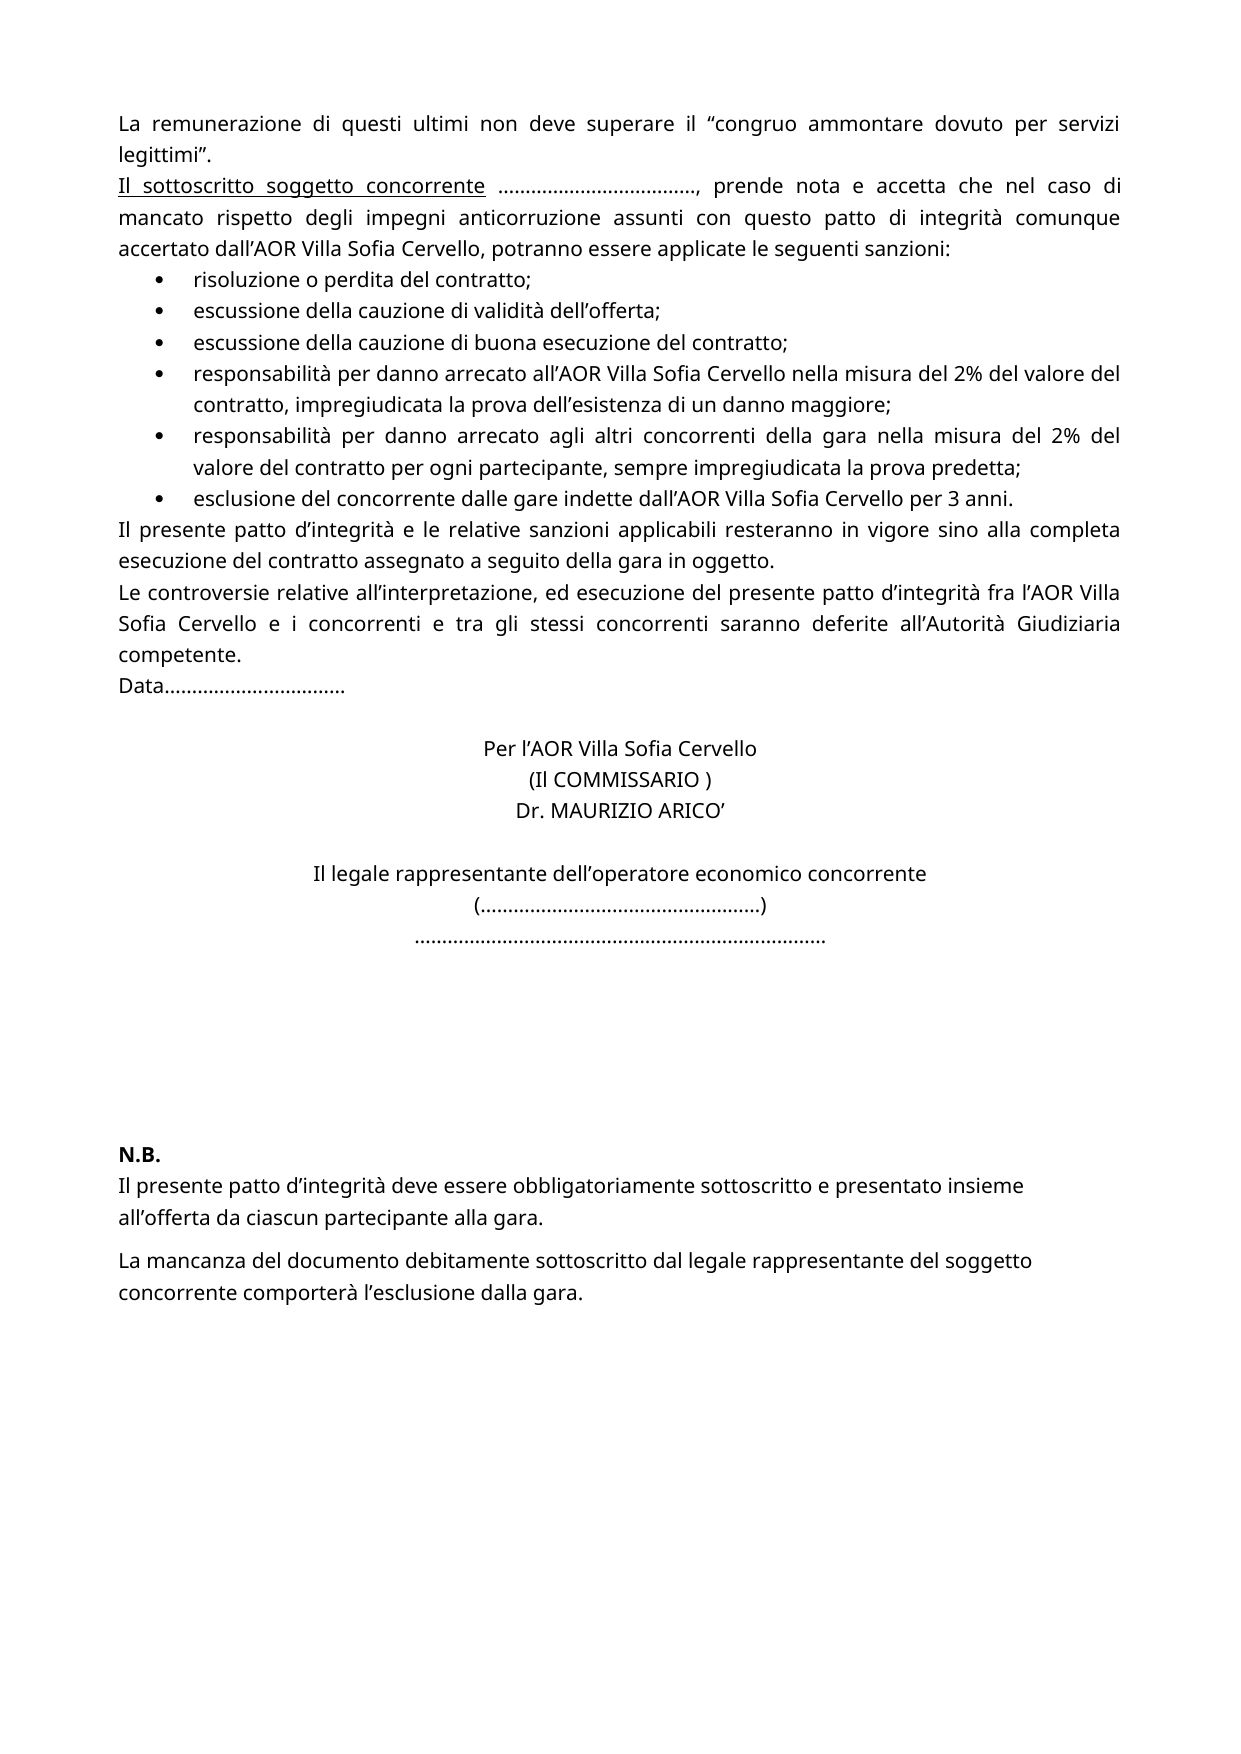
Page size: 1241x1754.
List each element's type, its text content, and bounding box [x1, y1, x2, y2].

text N.B. Il presente patto d’integrità deve essere obbligatoriamente sottoscritto e presentato insieme all’offerta da ciascun partecipante alla gara. [118, 1138, 1122, 1231]
text Dr. MAURIZIO ARICO’ [118, 794, 1122, 825]
list risoluzione o perdita del contratto; [156, 263, 1122, 294]
text Per l’AOR Villa Sofia Cervello [118, 731, 1122, 763]
list esclusione del concorrente dalle gare indette dall’AOR Villa Sofia Cervello per 3 anni. [156, 481, 1122, 513]
list responsabilità per danno arrecato agli altri concorrenti della gara nella misura del 2% del valore del contratto per ogni partecipante, sempre impregiudicata la prova predetta; [156, 419, 1122, 481]
text (Il COMMISSARIO ) [118, 763, 1122, 794]
text ………………………………………………………………… [118, 919, 1122, 950]
text Il sottoscritto soggetto concorrente ………………………………, prende nota e accetta che nel caso di mancato rispetto degli impegni anticorruzione assunti con questo patto di integrità comunque accertato dall’AOR Villa Sofia Cervello, potranno essere applicate le seguenti sanzioni: [118, 169, 1122, 263]
list responsabilità per danno arrecato all’AOR Villa Sofia Cervello nella misura del 2% del valore del contratto, impregiudicata la prova dell’esistenza di un danno maggiore; [156, 356, 1122, 419]
text La mancanza del documento debitamente sottoscritto dal legale rappresentante del soggetto concorrente comporterà l’esclusione dalla gara. [118, 1244, 1122, 1306]
text La remunerazione di questi ultimi non deve superare il “congruo ammontare dovuto per servizi legittimi”. [118, 106, 1122, 169]
list escussione della cauzione di buona esecuzione del contratto; [156, 325, 1122, 356]
text (……………………………………………) [118, 888, 1122, 919]
text Il legale rappresentante dell’operatore economico concorrente [118, 856, 1122, 888]
text Data…………………………… [118, 669, 1122, 700]
list escussione della cauzione di validità dell’offerta; [156, 294, 1122, 325]
text Le controversie relative all’interpretazione, ed esecuzione del presente patto d’integrità fra l’AOR Villa Sofia Cervello e i concorrenti e tra gli stessi concorrenti saranno deferite all’Autorità Giudiziaria competente. [118, 575, 1122, 669]
text Il presente patto d’integrità e le relative sanzioni applicabili resteranno in vigore sino alla completa esecuzione del contratto assegnato a seguito della gara in oggetto. [118, 513, 1122, 575]
